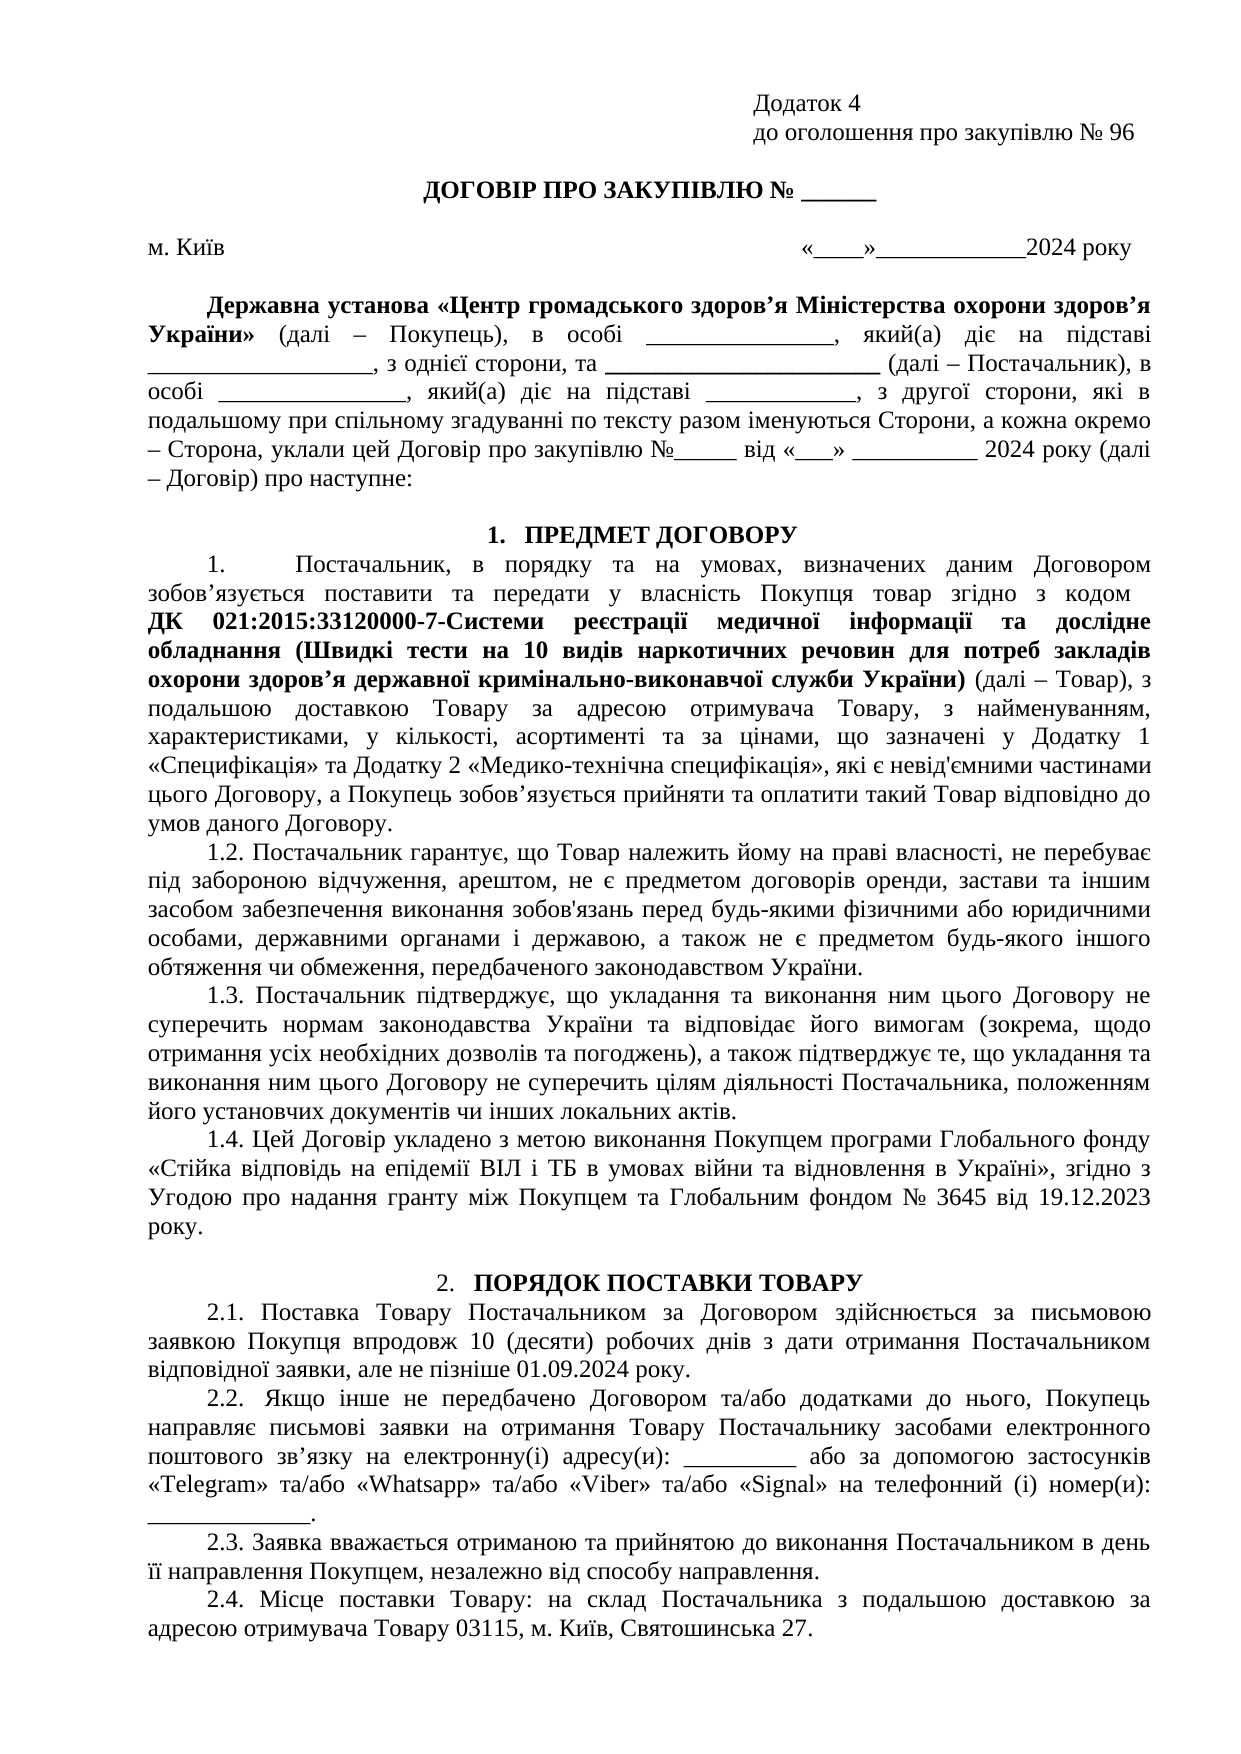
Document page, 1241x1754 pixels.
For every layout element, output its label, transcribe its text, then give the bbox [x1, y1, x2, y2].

text ДОГОВІР ПРО ЗАКУПІВЛЮ № ______ [148, 175, 1152, 203]
text 2.1. Поставка Товару Постачальником за Договором здійснюється за письмовою заявкою Покупця впродовж 10 (десяти) робочих днів з дати отримання Постачальником відповідної заявки, але не пізніше 01.09.2024 року. [148, 1297, 1152, 1383]
text 2.4. Місце поставки Товару: на склад Постачальника з подальшою доставкою за адресою отримувача Товару 03115, м. Київ, Святошинська 27. [148, 1584, 1152, 1642]
text 1.3. Постачальник підтверджує, що укладання та виконання ним цього Договору не суперечить нормам законодавства України та відповідає його вимогам (зокрема, щодо отримання усіх необхідних дозволів та погоджень), а також підтверджує те, що укладання та виконання ним цього Договору не суперечить цілям діяльності Постачальника, положенням його установчих документів чи інших локальних актів. [148, 980, 1152, 1124]
text м. Київ «____»____________2024 року [148, 232, 1152, 261]
list Постачальник, в порядку та на умовах, визначених даним Договором зобов’язується поставити та передати у власність Покупця товар згідно з кодом ДК 021:2015:33120000-7-Системи реєстрації медичної інформації та дослідне обладнання (Швидкі тести на 10 видів наркотичних речовин для потреб закладів охорони здоров’я державної кримінально-виконавчої служби України) (далі – Товар), з подальшою доставкою Товару за адресою отримувача Товару, з найменуванням, характеристиками, у кількості, асортименті та за цінами, що зазначені у Додатку 1 «Специфікація» та Додатку 2 «Медико-технічна специфікація», які є невід'ємними частинами цього Договору, а Покупець зобов’язується прийняти та оплатити такий Товар відповідно до умов даного Договору. [148, 549, 1152, 837]
list ПОРЯДОК ПОСТАВКИ ТОВАРУ [148, 1268, 1152, 1297]
text до оголошення про закупівлю № 96 [148, 117, 1152, 146]
text 2.2. Якщо інше не передбачено Договором та/або додатками до нього, Покупець направляє письмові заявки на отримання Товару Постачальнику засобами електронного поштового зв’язку на електронну(і) адресу(и): _________ або за допомогою застосунків «Telegram» та/або «Whatsapp» та/або «Viber» та/або «Signal» на телефонний (і) номер(и): _____________. [148, 1383, 1152, 1527]
text Додаток 4 [148, 88, 1152, 117]
text 1.2. Постачальник гарантує, що Товар належить йому на праві власності, не перебуває під забороною відчуження, арештом, не є предметом договорів оренди, застави та іншим засобом забезпечення виконання зобов'язань перед будь-якими фізичними або юридичними особами, державними органами і державою, а також не є предметом будь-якого іншого обтяження чи обмеження, передбаченого законодавством України. [148, 837, 1152, 980]
text 2.3. Заявка вважається отриманою та прийнятою до виконання Постачальником в день її направлення Покупцем, незалежно від способу направлення. [148, 1527, 1152, 1584]
text Державна установа «Центр громадського здоров’я Міністерства охорони здоров’я України» (далі – Покупець), в особі _______________, який(а) діє на підставі __________________, з однієї сторони, та ______________________ (далі – Постачальник), в особі _______________, який(а) діє на підставі ____________, з другої сторони, які в подальшому при спільному згадуванні по тексту разом іменуються Сторони, а кожна окремо – Сторона, уклали цей Договір про закупівлю №_____ від «___» __________ 2024 року (далі – Договір) про наступне: [148, 290, 1152, 491]
text 1.4. Цей Договір укладено з метою виконання Покупцем програми Глобального фонду «Стійка відповідь на епідемії ВІЛ і ТБ в умовах війни та відновлення в Україні», згідно з Угодою про надання гранту між Покупцем та Глобальним фондом № 3645 від 19.12.2023 року. [148, 1124, 1152, 1239]
list ПРЕДМЕТ ДОГОВОРУ [148, 520, 1137, 549]
